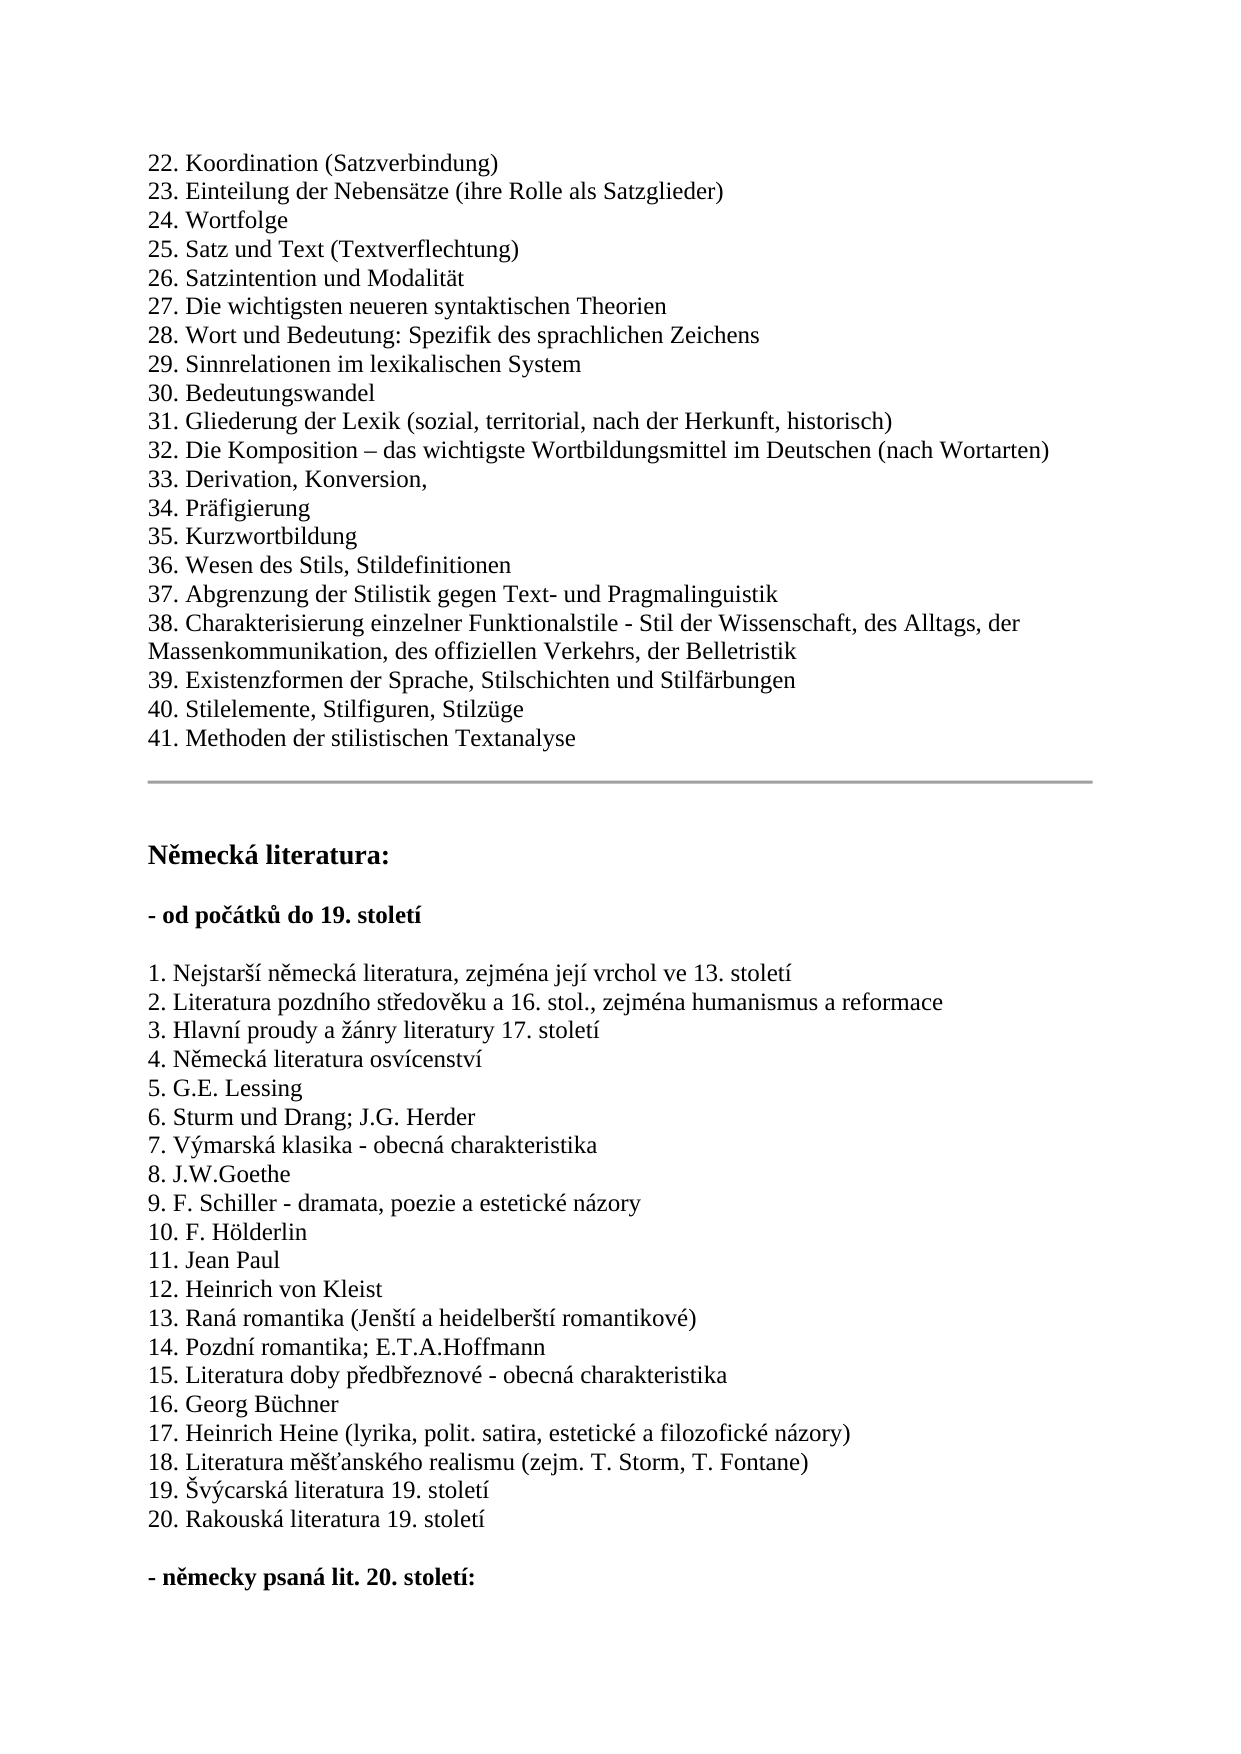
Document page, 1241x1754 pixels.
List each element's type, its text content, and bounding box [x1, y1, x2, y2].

text - od počátků do 19. století [148, 900, 1093, 929]
text 1. Nejstarší německá literatura, zejména její vrchol ve 13. století 2. Literatura pozdního středověku a 16. stol., zejména humanismus a reformace 3. Hlavní proudy a žánry literatury 17. století 4. Německá literatura osvícenství 5. G.E. Lessing 6. Sturm und Drang; J.G. Herder 7. Výmarská klasika - obecná charakteristika 8. J.W.Goethe 9. F. Schiller - dramata, poezie a estetické názory 10. F. Hölderlin 11. Jean Paul 12. Heinrich von Kleist 13. Raná romantika (Jenští a heidelberští romantikové) 14. Pozdní romantika; E.T.A.Hoffmann 15. Literatura doby předbřeznové - obecná charakteristika 16. Georg Büchner 17. Heinrich Heine (lyrika, polit. satira, estetické a filozofické názory) 18. Literatura měšťanského realismu (zejm. T. Storm, T. Fontane) 19. Švýcarská literatura 19. století 20. Rakouská literatura 19. století [148, 958, 1093, 1533]
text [148, 148, 1093, 751]
text - německy psaná lit. 20. století: [148, 1562, 1093, 1591]
text Německá literatura: [148, 838, 1093, 871]
